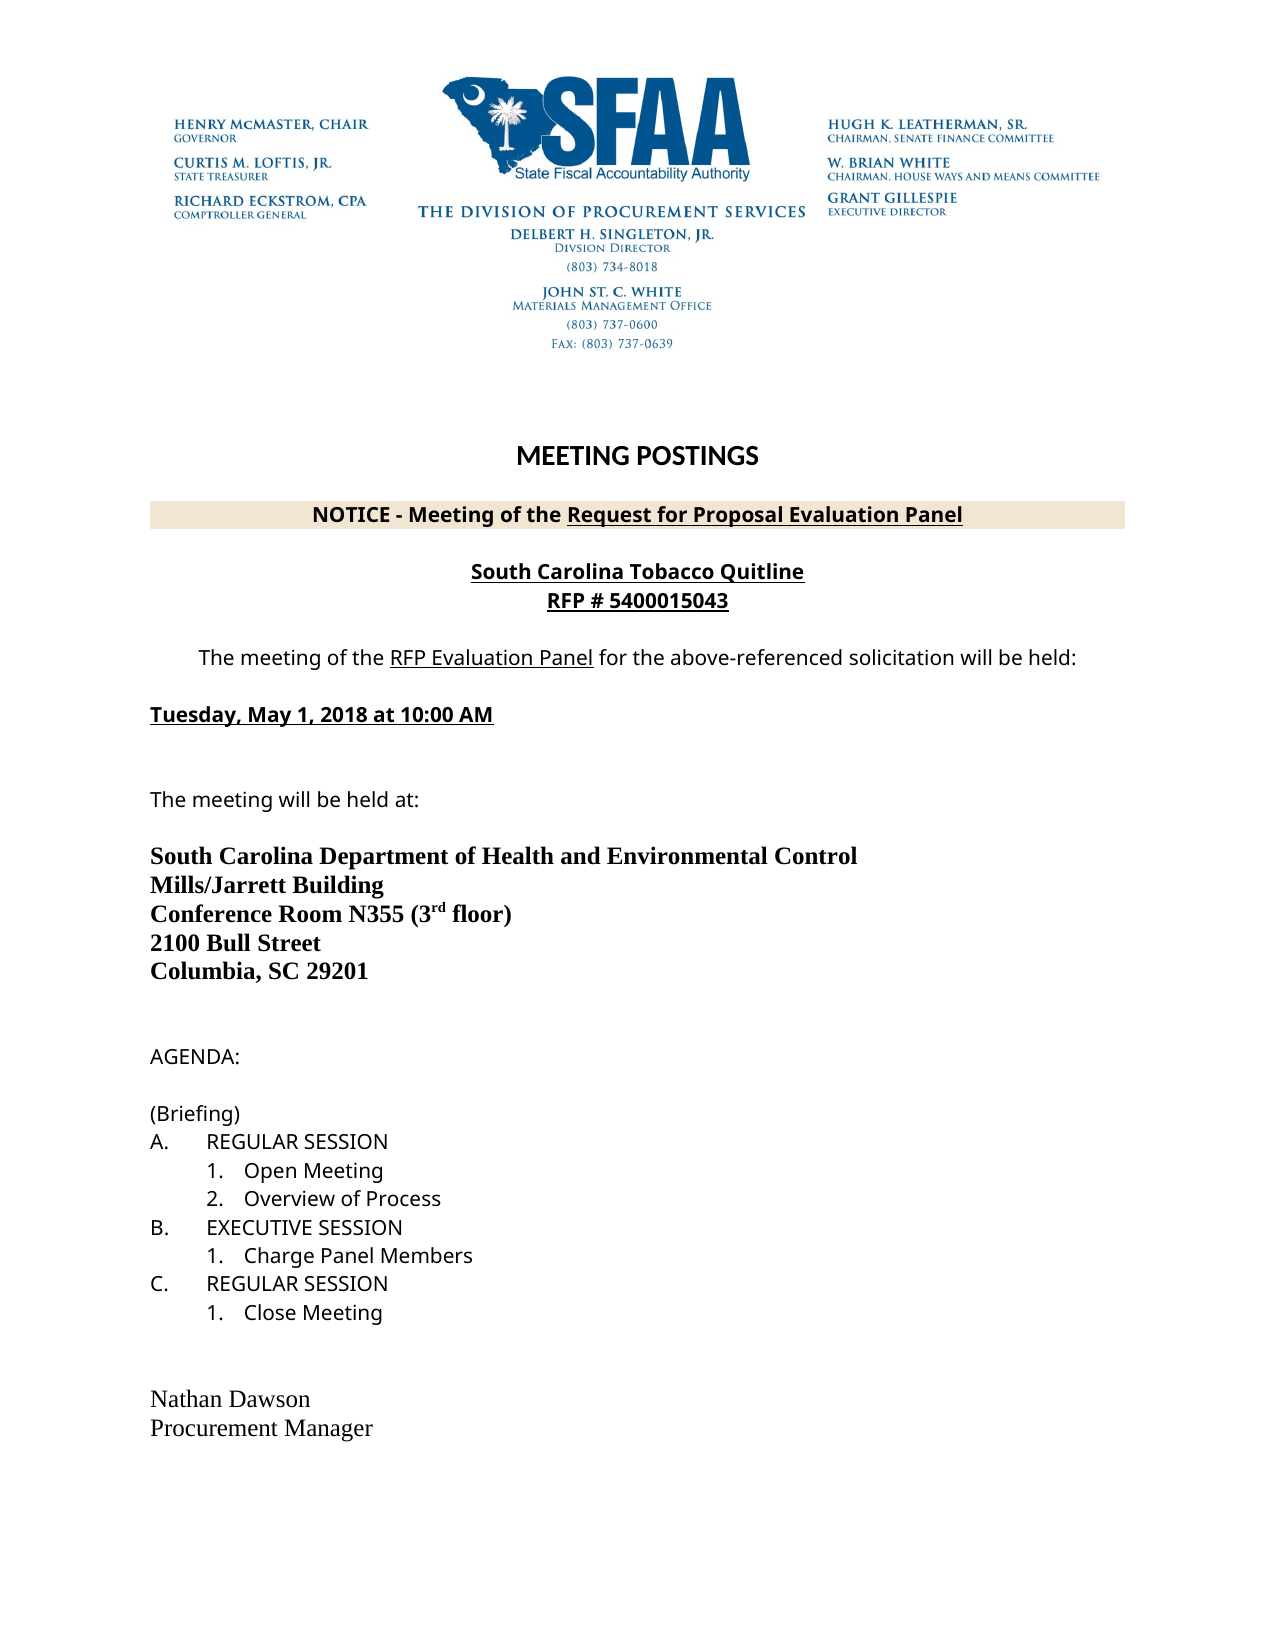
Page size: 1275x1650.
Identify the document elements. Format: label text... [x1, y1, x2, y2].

text Conference Room N355 (3rd floor) [150, 899, 1125, 928]
text 1. Open Meeting [150, 1156, 1125, 1184]
text A. REGULAR SESSION [150, 1127, 1125, 1156]
text Nathan Dawson [150, 1384, 1125, 1413]
text Mills/Jarrett Building [150, 870, 1125, 899]
text Procurement Manager [150, 1413, 1125, 1441]
text 1. Close Meeting [150, 1298, 1125, 1326]
text C. REGULAR SESSION [150, 1269, 1125, 1298]
text The meeting will be held at: [150, 785, 1125, 841]
text (Briefing) [150, 1099, 1125, 1127]
text South Carolina Tobacco Quitline [150, 557, 1125, 586]
text 2. Overview of Process [150, 1184, 1125, 1213]
text NOTICE - Meeting of the Request for Proposal Evaluation Panel [150, 501, 1125, 529]
text B. EXECUTIVE SESSION [150, 1213, 1125, 1241]
text Tuesday, May 1, 2018 at 10:00 AM [150, 700, 1125, 728]
text AGENDA: [150, 1042, 1125, 1071]
text MEETING POSTINGS [150, 437, 1125, 473]
text 1. Charge Panel Members [150, 1241, 1125, 1269]
picture [150, 75, 1125, 353]
text RFP # 5400015043 The meeting of the RFP Evaluation Panel for the above-referenced solicitation will be held: [150, 586, 1125, 671]
text 2100 Bull Street [150, 928, 1125, 956]
text Columbia, SC 29201 [150, 956, 1125, 985]
text South Carolina Department of Health and Environmental Control [150, 841, 1125, 870]
